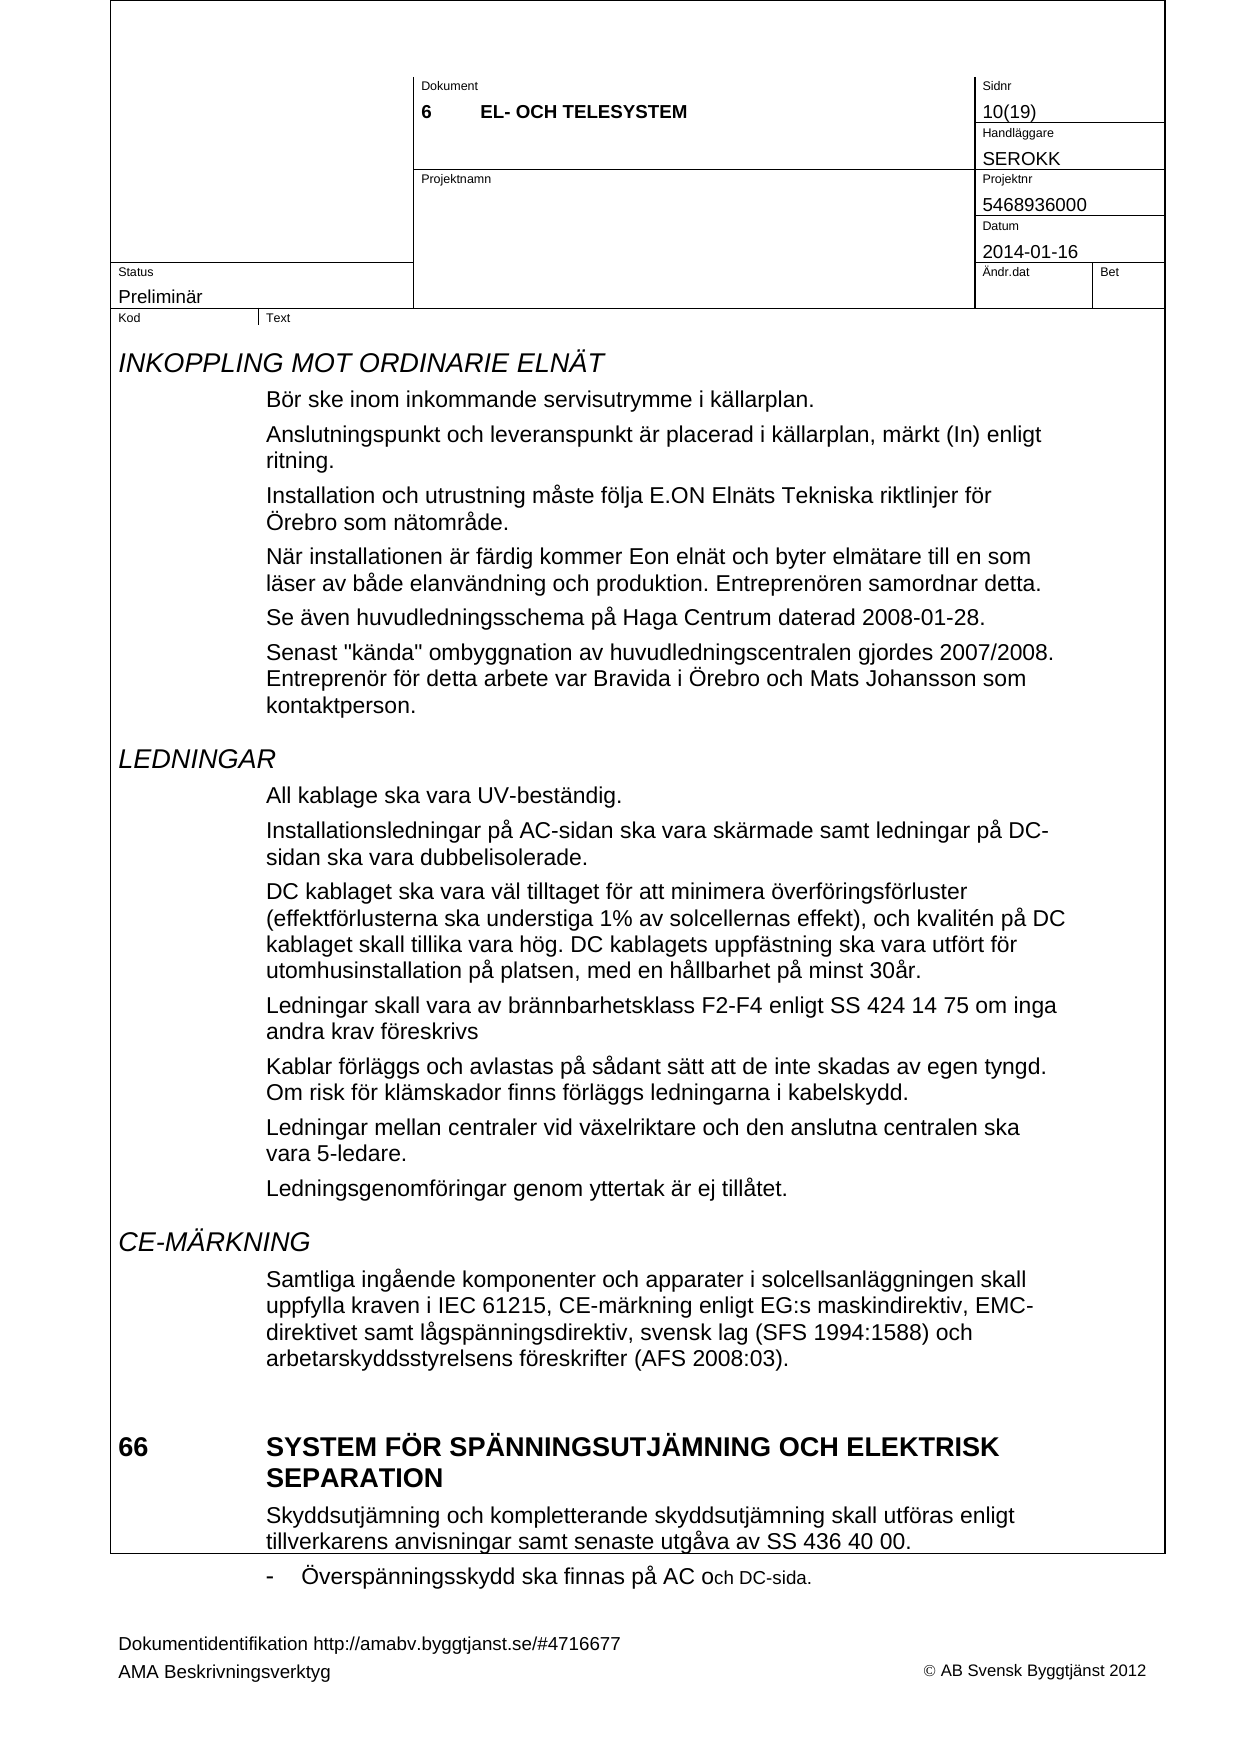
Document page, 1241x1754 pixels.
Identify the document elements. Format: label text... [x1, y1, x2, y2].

text 66 SYSTEM FÖR SPÄNNINGSUTJÄMNING OCH ELEKTRISK SEPARATION [118, 1431, 1069, 1494]
text LEDNINGAR [118, 743, 1157, 774]
text INKOPPLING MOT ORDINARIE ELNÄT [118, 347, 1157, 378]
text Bör ske inom inkommande servisutrymme i källarplan. [266, 386, 1069, 413]
text Installationsledningar på AC-sidan ska vara skärmade samt ledningar på DC-sidan ska vara dubbelisolerade. [266, 817, 1069, 870]
text Installation och utrustning måste följa E.ON Elnäts Tekniska riktlinjer för Örebro som nätområde. [266, 482, 1069, 535]
text Överspänningsskydd ska finnas på AC och DC-sida. [266, 1563, 1069, 1589]
text Samtliga ingående komponenter och apparater i solcellsanläggningen skall uppfylla kraven i IEC 61215, CE-märkning enligt EG:s maskindirektiv, EMC-direktivet samt lågspänningsdirektiv, svensk lag (SFS 1994:1588) och arbetarskyddsstyrelsens föreskrifter (AFS 2008:03). [266, 1266, 1069, 1371]
text Kablar förläggs och avlastas på sådant sätt att de inte skadas av egen tyngd. Om risk för klämskador finns förläggs ledningarna i kabelskydd. [266, 1053, 1069, 1106]
text Anslutningspunkt och leveranspunkt är placerad i källarplan, märkt (In) enligt ritning. [266, 421, 1069, 474]
text DC kablaget ska vara väl tilltaget för att minimera överföringsförluster (effektförlusterna ska understiga 1% av solcellernas effekt), och kvalitén på DC kablaget skall tillika vara hög. DC kablagets uppfästning ska vara utfört för utomhusinstallation på platsen, med en hållbarhet på minst 30år. [266, 878, 1069, 984]
text Ledningar skall vara av brännbarhetsklass F2-F4 enligt SS 424 14 75 om inga andra krav föreskrivs [266, 992, 1069, 1045]
text All kablage ska vara UV-beständig. [266, 782, 1069, 809]
text Ledningsgenomföringar genom yttertak är ej tillåtet. [266, 1175, 1069, 1201]
text Skyddsutjämning och kompletterande skyddsutjämning skall utföras enligt tillverkarens anvisningar samt senaste utgåva av SS 436 40 00. [266, 1502, 1069, 1555]
text CE-MÄRKNING [118, 1226, 1157, 1258]
text Ledningar mellan centraler vid växelriktare och den anslutna centralen ska vara 5-ledare. [266, 1114, 1069, 1167]
text Senast "kända" ombyggnation av huvudledningscentralen gjordes 2007/2008. Entreprenör för detta arbete var Bravida i Örebro och Mats Johansson som kontaktperson. [266, 639, 1069, 718]
text Se även huvudledningsschema på Haga Centrum daterad 2008-01-28. [266, 604, 1069, 631]
text När installationen är färdig kommer Eon elnät och byter elmätare till en som läser av både elanvändning och produktion. Entreprenören samordnar detta. [266, 543, 1069, 596]
